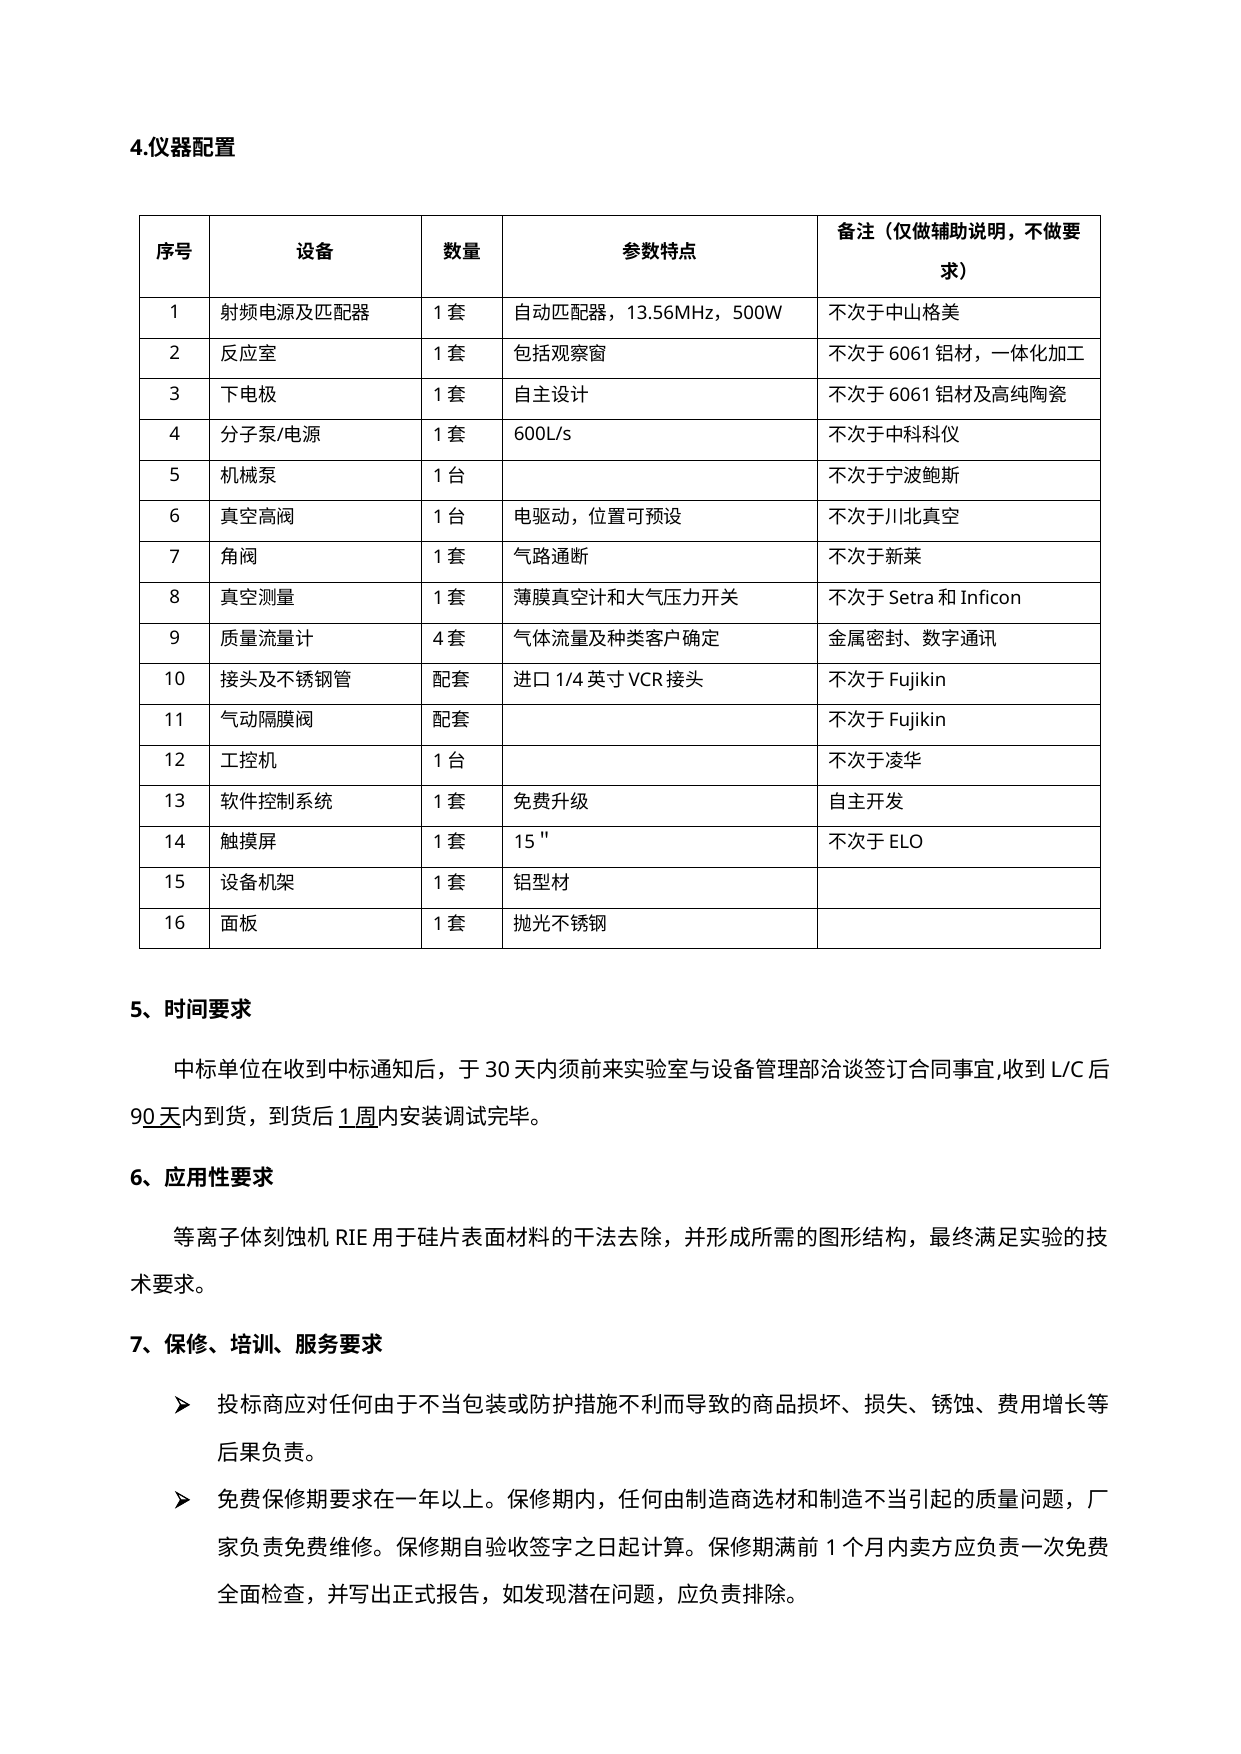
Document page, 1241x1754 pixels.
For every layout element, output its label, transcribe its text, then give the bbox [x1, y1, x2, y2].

table_cell 1套 [422, 827, 502, 867]
table_cell 600L/s [503, 420, 817, 459]
table_cell 1套 [422, 583, 502, 622]
table_cell 2 [140, 339, 209, 378]
table_cell 气体流量及种类客户确定 [503, 624, 817, 663]
table_header 序号 [140, 216, 209, 297]
list 投标商应对任何由于不当包装或防护措施不利而导致的商品损坏、损失、锈蚀、费用增长等后果负责。 [174, 1387, 1110, 1466]
table_cell 配套 [422, 705, 502, 745]
table_cell 工控机 [210, 746, 421, 785]
table_cell 气动隔膜阀 [210, 705, 421, 745]
text 中标单位在收到中标通知后，于30天内须前来实验室与设备管理部洽谈签订合同事宜,收到L/C后90天内到货，到货后1周内安装调试完毕。 [130, 1052, 1110, 1131]
table_cell 配套 [422, 664, 502, 704]
table_cell 1套 [422, 379, 502, 419]
table_cell 不次于新莱 [818, 542, 1100, 582]
table_cell [503, 461, 817, 500]
table_cell 下电极 [210, 379, 421, 419]
table_cell 金属密封、数字通讯 [818, 624, 1100, 663]
table_cell 3 [140, 379, 209, 419]
table_cell 1台 [422, 461, 502, 500]
table_cell 接头及不锈钢管 [210, 664, 421, 704]
table_header 备注（仅做辅助说明，不做要求） [818, 216, 1100, 297]
table_cell 不次于6061铝材及高纯陶瓷 [818, 379, 1100, 419]
table_cell 11 [140, 705, 209, 745]
table_cell 8 [140, 583, 209, 622]
table_cell 不次于ELO [818, 827, 1100, 867]
table_cell 9 [140, 624, 209, 663]
table_cell 不次于Fujikin [818, 705, 1100, 745]
table_cell 1台 [422, 746, 502, 785]
table_cell 10 [140, 664, 209, 704]
table_cell [818, 909, 1100, 948]
table_cell 不次于宁波鲍斯 [818, 461, 1100, 500]
table_cell 自动匹配器，13.56MHz，500W [503, 298, 817, 337]
table_cell 12 [140, 746, 209, 785]
table_cell 不次于中山格美 [818, 298, 1100, 337]
table_cell 机械泵 [210, 461, 421, 500]
table_cell 面板 [210, 909, 421, 948]
text 7、保修、培训、服务要求 [130, 1327, 1110, 1359]
table_cell 分子泵/电源 [210, 420, 421, 459]
table_cell 7 [140, 542, 209, 582]
table_cell 15＂ [503, 827, 817, 867]
list 免费保修期要求在一年以上。保修期内，任何由制造商选材和制造不当引起的质量问题，厂家负责免费维修。保修期自验收签字之日起计算。保修期满前1个月内卖方应负责一次免费全面检查，并写出正式报告，如发现潜在问题，应负责排除。 [174, 1482, 1110, 1609]
table_cell 真空高阀 [210, 501, 421, 541]
text 5、时间要求 [130, 992, 1110, 1023]
table_cell 14 [140, 827, 209, 867]
table_cell 1套 [422, 298, 502, 337]
table_cell 4 [140, 420, 209, 459]
table_cell 不次于Setra和Inficon [818, 583, 1100, 622]
table_cell 角阀 [210, 542, 421, 582]
table_cell 软件控制系统 [210, 786, 421, 826]
table_cell 自主开发 [818, 786, 1100, 826]
table_header 数量 [422, 216, 502, 297]
table_cell 薄膜真空计和大气压力开关 [503, 583, 817, 622]
table_cell 1台 [422, 501, 502, 541]
table_cell 1套 [422, 542, 502, 582]
table_cell 不次于中科科仪 [818, 420, 1100, 459]
table_cell [818, 868, 1100, 908]
table_cell 抛光不锈钢 [503, 909, 817, 948]
table_cell 包括观察窗 [503, 339, 817, 378]
table_cell 1 [140, 298, 209, 337]
table_cell 不次于6061铝材，一体化加工 [818, 339, 1100, 378]
table_cell 1套 [422, 339, 502, 378]
table_cell 真空测量 [210, 583, 421, 622]
table_cell 气路通断 [503, 542, 817, 582]
table_cell 1套 [422, 420, 502, 459]
text 等离子体刻蚀机RIE用于硅片表面材料的干法去除，并形成所需的图形结构，最终满足实验的技术要求。 [130, 1219, 1110, 1299]
table_header 设备 [210, 216, 421, 297]
table_cell 免费升级 [503, 786, 817, 826]
table_cell 6 [140, 501, 209, 541]
table_cell 铝型材 [503, 868, 817, 908]
table_cell 1套 [422, 786, 502, 826]
table_cell 15 [140, 868, 209, 908]
text 4.仪器配置 [130, 130, 1110, 162]
table_cell 反应室 [210, 339, 421, 378]
table_cell 1套 [422, 868, 502, 908]
table_cell 5 [140, 461, 209, 500]
table_cell 不次于川北真空 [818, 501, 1100, 541]
table_cell 射频电源及匹配器 [210, 298, 421, 337]
table_cell 不次于Fujikin [818, 664, 1100, 704]
table_cell 16 [140, 909, 209, 948]
table_cell 设备机架 [210, 868, 421, 908]
table_cell 进口1/4英寸VCR接头 [503, 664, 817, 704]
table_cell [503, 705, 817, 745]
table_cell 不次于凌华 [818, 746, 1100, 785]
table_cell 1套 [422, 909, 502, 948]
table_cell 自主设计 [503, 379, 817, 419]
table_cell [503, 746, 817, 785]
table_cell 13 [140, 786, 209, 826]
table_cell 电驱动，位置可预设 [503, 501, 817, 541]
table_cell 质量流量计 [210, 624, 421, 663]
table_cell 触摸屏 [210, 827, 421, 867]
table_header 参数特点 [503, 216, 817, 297]
text 6、应用性要求 [130, 1159, 1110, 1191]
table_cell 4套 [422, 624, 502, 663]
